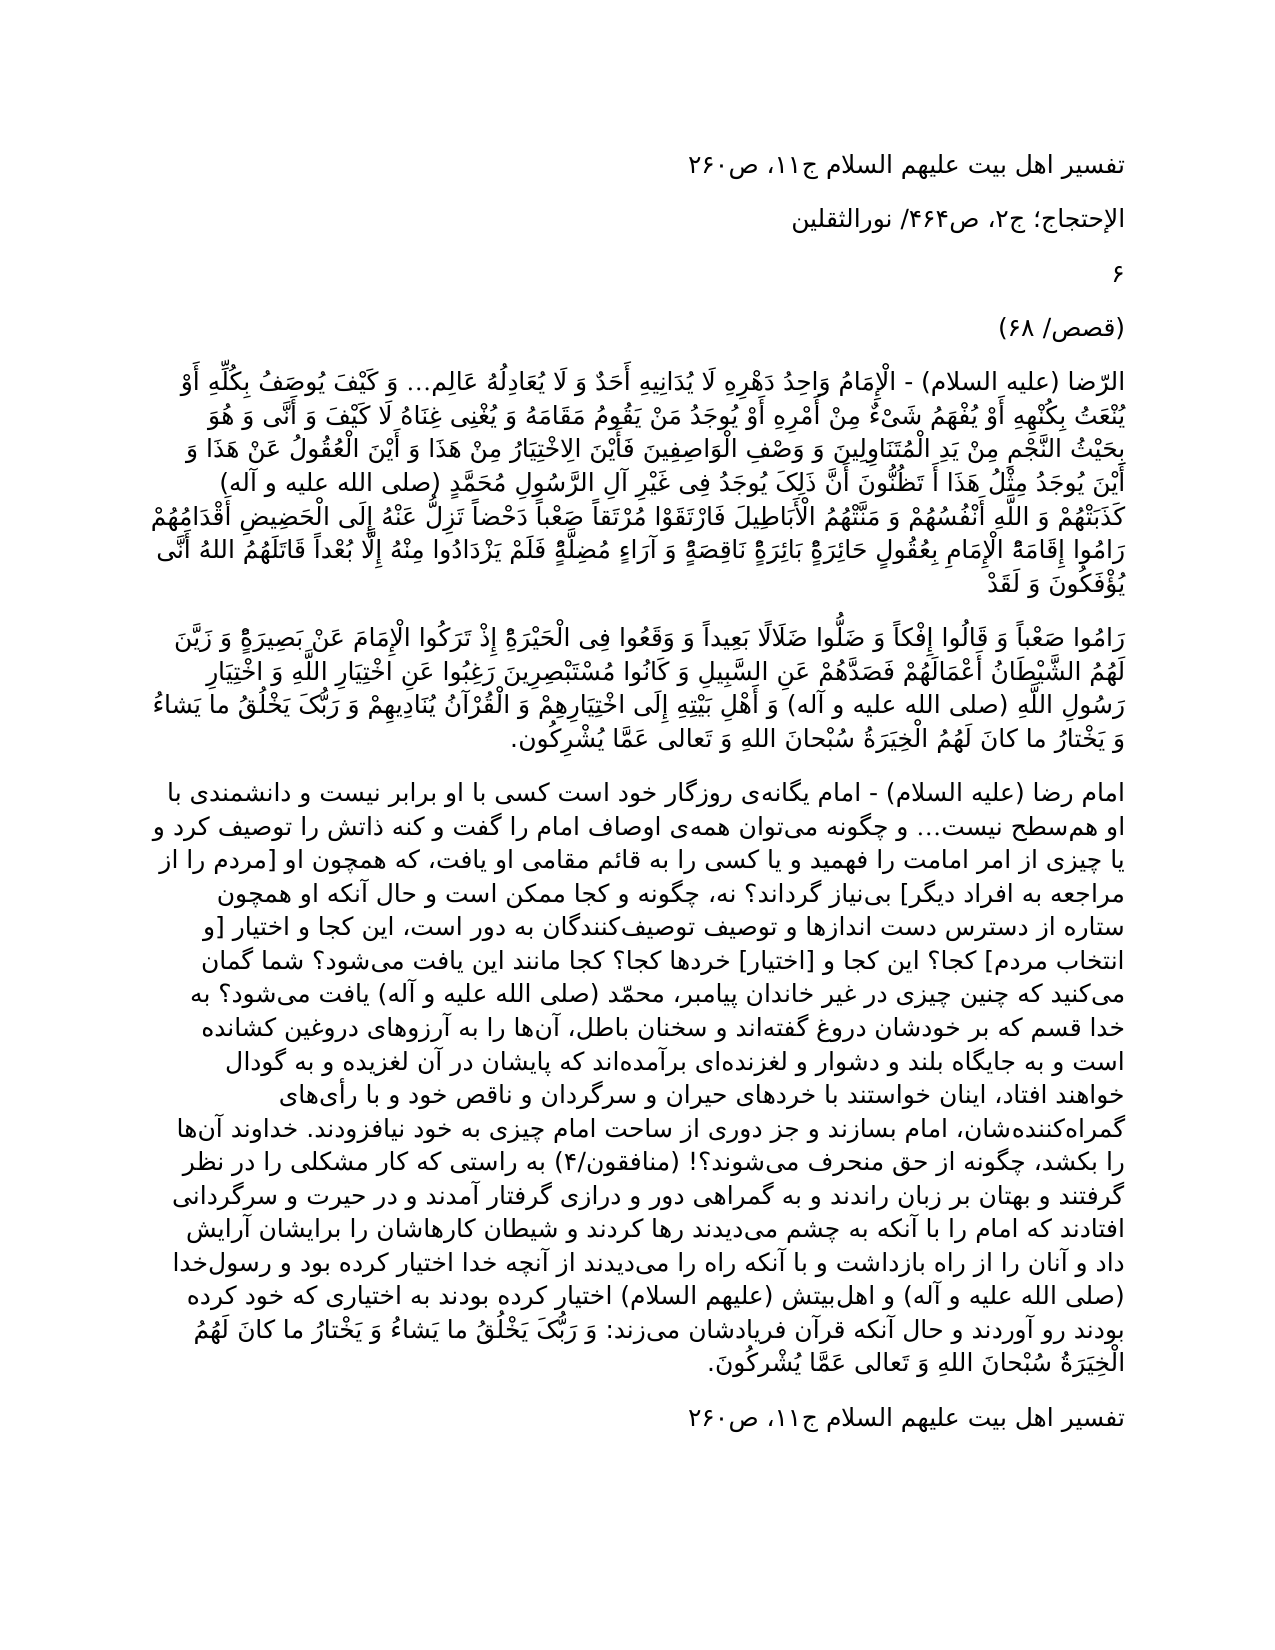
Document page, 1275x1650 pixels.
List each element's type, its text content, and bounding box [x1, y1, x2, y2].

text تفسیر اهل بیت علیهم السلام ج۱۱، ص۲۶۰ [150, 1403, 1125, 1432]
text الإحتجاج؛ ج۲، ص۴۶۴/ نورالثقلین [150, 204, 1125, 233]
text الرّضا (علیه السلام) - الْإِمَامُ وَاحِدُ دَهْرِهِ لَا یُدَانِیهِ أَحَدٌ وَ لَا یُعَادِلُهُ عَالِم… وَ کَیْفَ یُوصَفُ بِکُلِّهِ أَوْ یُنْعَتُ بِکُنْهِهِ أَوْ یُفْهَمُ شَیْءٌ مِنْ أَمْرِهِ أَوْ یُوجَدُ مَنْ یَقُومُ مَقَامَهُ وَ یُغْنِی غِنَاهُ لَا کَیْفَ وَ أَنَّی وَ هُوَ بِحَیْثُ النَّجْمِ مِنْ یَدِ الْمُتَنَاوِلِینَ وَ وَصْفِ الْوَاصِفِینَ فَأَیْنَ الِاخْتِیَارُ مِنْ هَذَا وَ أَیْنَ الْعُقُولُ عَنْ هَذَا وَ أَیْنَ یُوجَدُ مِثْلُ هَذَا أَ تَظُنُّونَ أَنَّ ذَلِکَ یُوجَدُ فِی غَیْرِ آلِ الرَّسُولِ مُحَمَّدٍ (صلی الله علیه و آله) کَذَبَتْهُمْ وَ اللَّهِ أَنْفُسُهُمْ وَ مَنَّتْهُمُ الْأَبَاطِیلَ فَارْتَقَوْا مُرْتَقاً صَعْباً دَحْضاً تَزِلُّ عَنْهُ إِلَی الْحَضِیضِ أَقْدَامُهُمْ رَامُوا إِقَامَهًَْ الْإِمَامِ بِعُقُولٍ حَائِرَهًٍْ بَائِرَهًٍْ نَاقِصَهًٍْ وَ آرَاءٍ مُضِلَّهًٍْ فَلَمْ یَزْدَادُوا مِنْهُ إِلَّا بُعْداً قَاتَلَهُمُ اللهُ أَنَّی یُؤْفَکُونَ وَ لَقَدْ [150, 367, 1125, 598]
text (قصص/ ۶۸) [150, 313, 1125, 342]
text امام رضا (علیه السلام) - امام یگانه‌ی روزگار خود است کسی با او برابر نیست و دانشمندی با او هم‌سطح نیست… و چگونه می‌توان همه‌ی اوصاف امام را گفت و کنه ذاتش را توصیف کرد و یا چیزی از امر امامت را فهمید و یا کسی را به قائم مقامی او یافت، که همچون او [مردم را از مراجعه به افراد دیگر] بی‌نیاز گرداند؟ نه، چگونه و کجا ممکن است و حال آنکه او همچون ستاره از دسترس دست اندازها و توصیف توصیف‌کنندگان به دور است، این کجا و اختیار [و انتخاب مردم] کجا؟ این کجا و [اختیار] خردها کجا؟ کجا مانند این یافت می‌شود؟ شما گمان می‌کنید که چنین چیزی در غیر خاندان پیامبر، محمّد (صلی الله علیه و آله) یافت می‌شود؟ به خدا قسم که بر خودشان دروغ گفته‌اند و سخنان باطل، آن‌ها را به آرزوهای دروغین کشانده است و به جایگاه بلند و دشوار و لغزنده‌ای برآمده‌اند که پایشان در آن لغزیده و به گودال خواهند افتاد، اینان خواستند با خردهای حیران و سرگردان و ناقص خود و با رأی‌های گمراه‌کننده‌شان، امام بسازند و جز دوری از ساحت امام چیزی به خود نیافزودند. خداوند آن‌ها را بکشد، چگونه از حق منحرف می‌شوند؟! (منافقون/۴) به راستی که کار مشکلی را در نظر گرفتند و بهتان بر زبان راندند و به گمراهی دور و درازی گرفتار آمدند و در حیرت و سرگردانی افتادند که امام را با آنکه به چشم می‌دیدند رها کردند و شیطان کارهاشان را برایشان آرایش داد و آنان را از راه بازداشت و با آنکه راه را می‌دیدند از آنچه خدا اختیار کرده بود و رسول‌خدا (صلی الله علیه و آله) و اهل‌بیتش (علیهم السلام) اختیار کرده بودند به اختیاری که خود کرده بودند رو آوردند و حال آنکه قرآن فریادشان می‌زند: وَ رَبُّکَ یَخْلُقُ ما یَشاءُ وَ یَخْتارُ ما کانَ لَهُمُ الْخِیَرَةُ سُبْحانَ اللهِ وَ تَعالی عَمَّا یُشْرکُونَ. [150, 778, 1125, 1378]
text رَامُوا صَعْباً وَ قَالُوا إِفْکاً وَ ضَلُّوا ضَلَالًا بَعِیداً وَ وَقَعُوا فِی الْحَیْرَهًِْ إِذْ تَرَکُوا الْإِمَامَ عَنْ بَصِیرَهًٍْ وَ زَیَّنَ لَهُمُ الشَّیْطَانُ أَعْمَالَهُمْ فَصَدَّهُمْ عَنِ السَّبِیلِ وَ کَانُوا مُسْتَبْصِرِینَ رَغِبُوا عَنِ اخْتِیَارِ اللَّهِ وَ اخْتِیَارِ رَسُولِ اللَّهِ (صلی الله علیه و آله) وَ أَهْلِ بَیْتِهِ إِلَی اخْتِیَارِهِمْ وَ الْقُرْآنُ یُنَادِیهِمْ وَ رَبُّکَ یَخْلُقُ ما یَشاءُ وَ یَخْتارُ ما کانَ لَهُمُ الْخِیَرَةُ سُبْحانَ اللهِ وَ تَعالی عَمَّا یُشْرِکُون. [150, 623, 1125, 753]
text ۶ [150, 259, 1125, 288]
text تفسیر اهل بیت علیهم السلام ج۱۱، ص۲۶۰ [150, 150, 1125, 179]
